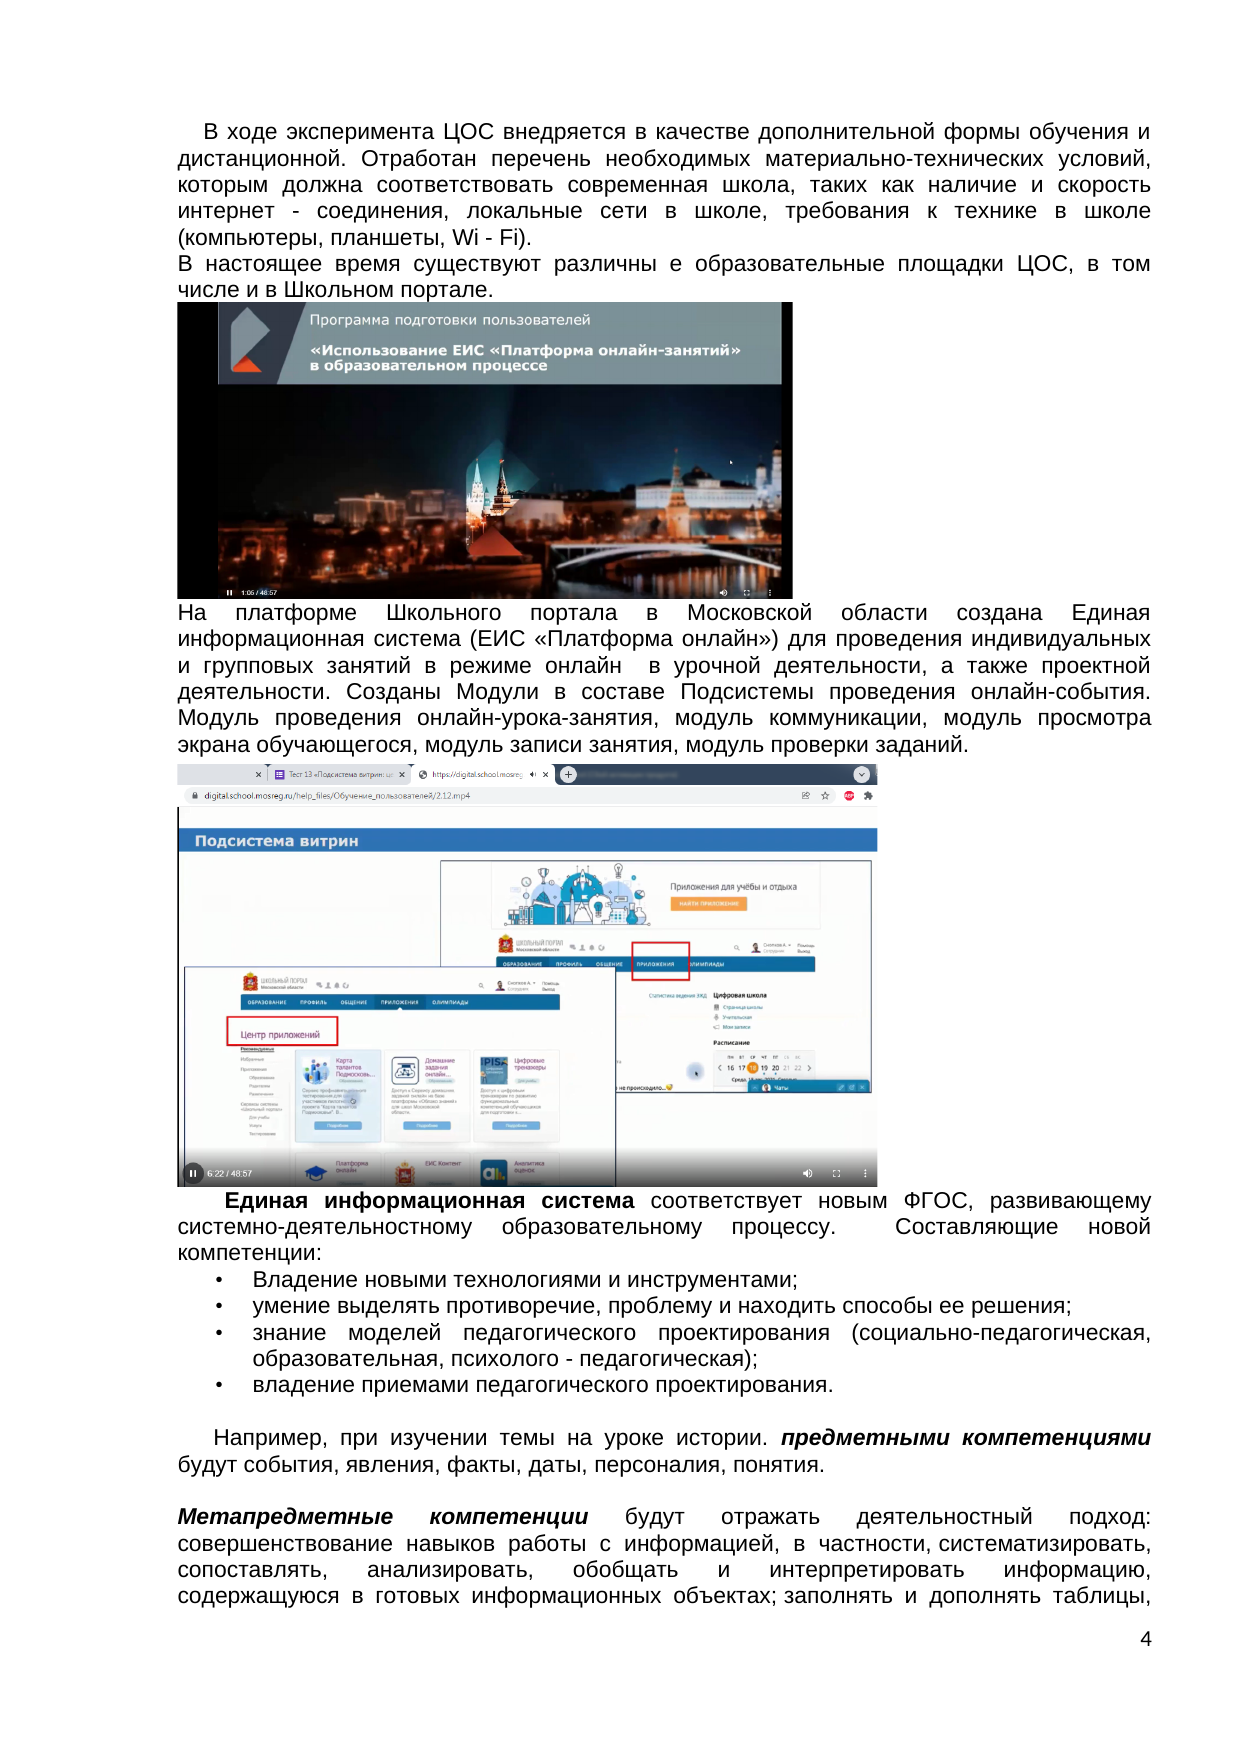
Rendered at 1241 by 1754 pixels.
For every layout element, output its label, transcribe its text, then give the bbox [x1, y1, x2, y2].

list знание моделей педагогического проектирования (социально-педагогическая, образовательная, психолого - педагогическая); [215, 1319, 1152, 1371]
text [177, 1503, 1152, 1609]
picture [177, 302, 793, 599]
list Владение новыми технологиями и инструментами; [215, 1266, 1152, 1292]
picture [177, 764, 878, 1187]
text Например, при изучении темы на уроке истории. предметными компетенциями будут события, явления, факты, даты, персоналия, понятия. [177, 1424, 1152, 1477]
text В ходе эксперимента ЦОС внедряется в качестве дополнительной формы обучения и дистанционной. Отработан перечень необходимых материально-технических условий, которым должна соответствовать современная школа, таких как наличие и скорость интернет - соединения, локальные сети в школе, требования к технике в школе (компьютеры, планшеты, Wi - Fi). [177, 118, 1152, 250]
list умение выделять противоречие, проблему и находить способы ее решения; [215, 1292, 1152, 1319]
text В настоящее время существуют различны е образовательные площадки ЦОС, в том числе и в Школьном портале. [177, 250, 1152, 303]
text На платформе Школьного портала в Московской области создана Единая информационная система (ЕИС «Платформа онлайн») для проведения индивидуальных и групповых занятий в режиме онлайн в урочной деятельности, а также проектной деятельности. Созданы Модули в составе Подсистемы проведения онлайн-события. Модуль проведения онлайн-урока-занятия, модуль коммуникации, модуль просмотра экрана обучающегося, модуль записи занятия, модуль проверки заданий. [177, 599, 1152, 757]
text Единая информационная система соответствует новым ФГОС, развивающему системно-деятельностному образовательному процессу. Составляющие новой компетенции: [177, 1187, 1152, 1266]
list владение приемами педагогического проектирования. [215, 1371, 1152, 1398]
